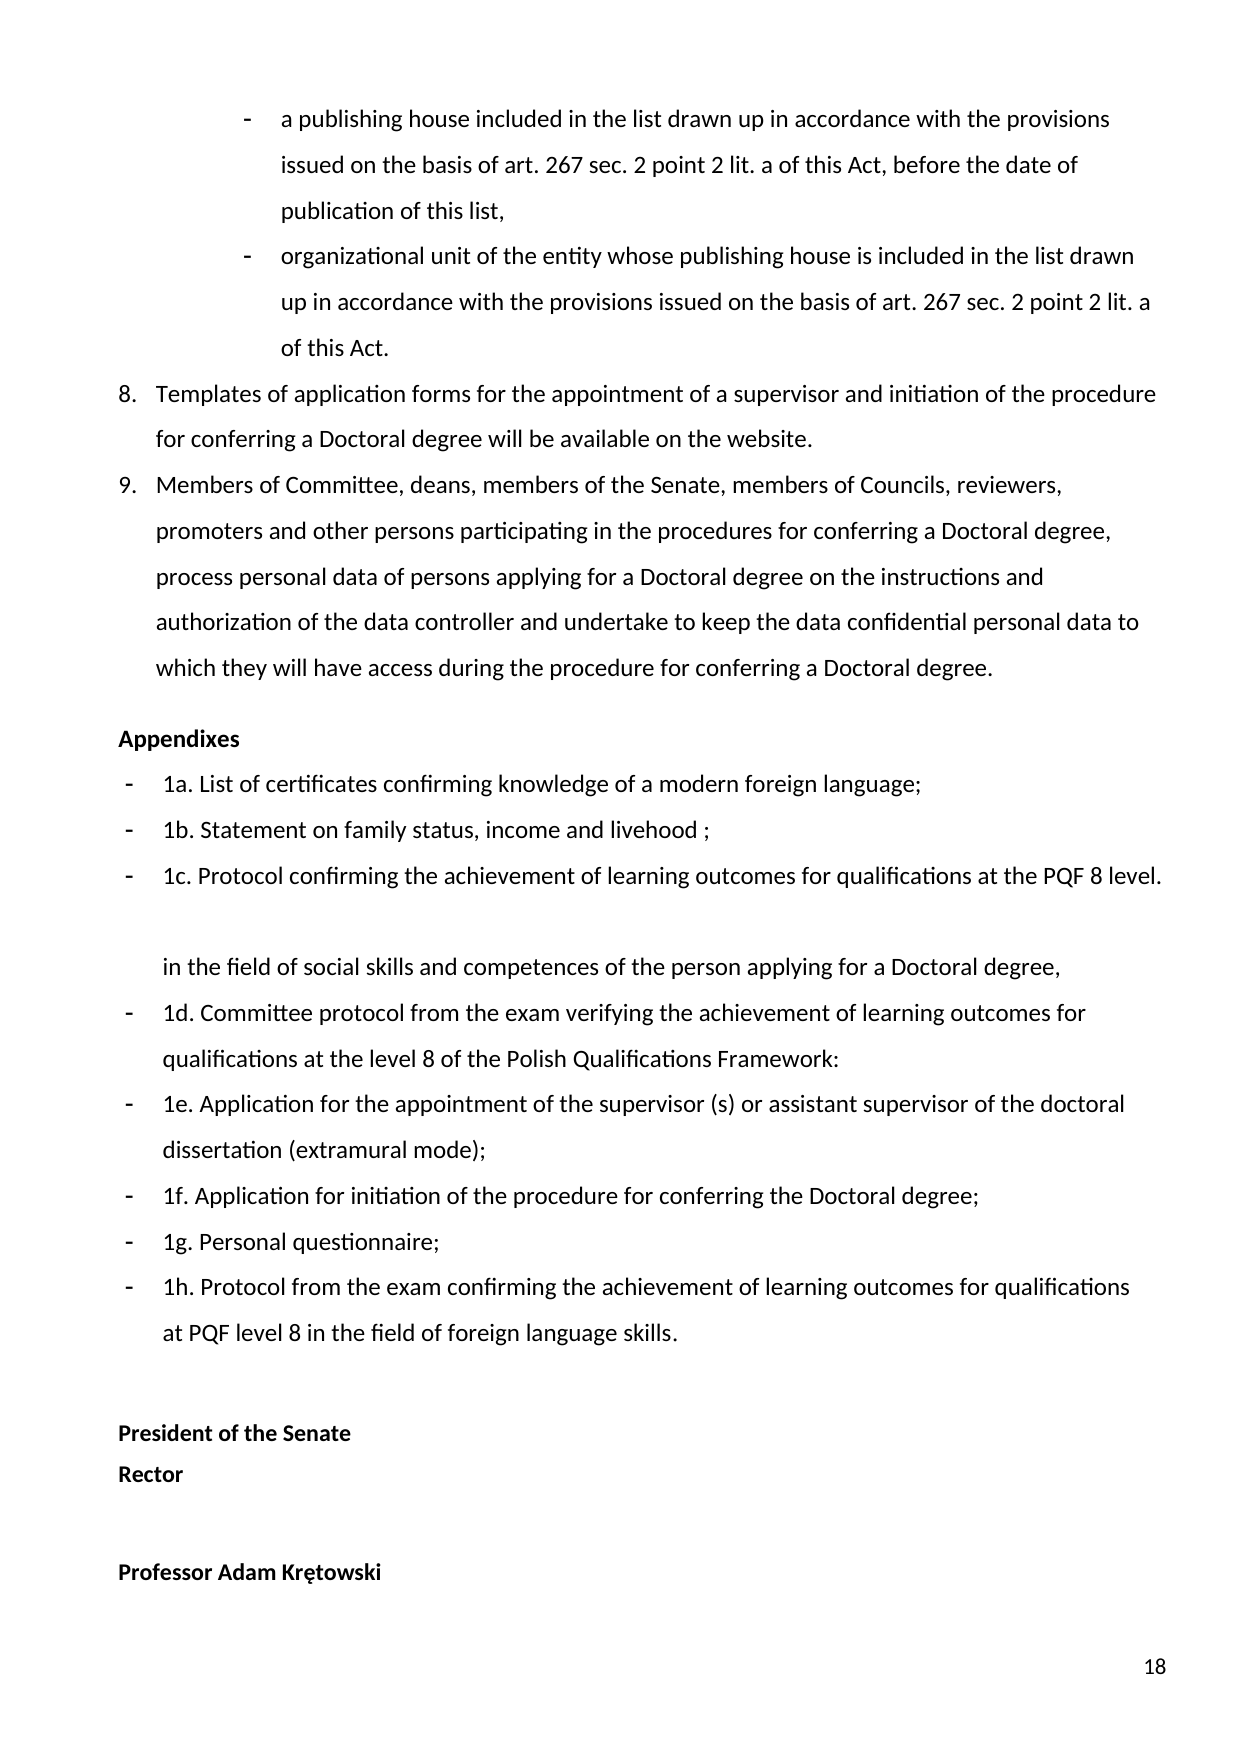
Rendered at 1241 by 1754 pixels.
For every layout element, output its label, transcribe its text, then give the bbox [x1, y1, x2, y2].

list Templates of application forms for the appointment of a supervisor and initiation of the procedure for conferring a Doctoral degree will be available on the website. [118, 378, 1166, 454]
subtitle Appendixes [118, 723, 1152, 753]
subtitle 1f. Application for initiation of the procedure for conferring the Doctoral degree; [125, 1180, 1152, 1211]
text Rector [118, 1459, 1166, 1488]
subtitle 1a. List of certificates confirming knowledge of a modern foreign language; [125, 768, 1152, 799]
list Members of Committee, deans, members of the Senate, members of Councils, reviewers, promoters and other persons participating in the procedures for conferring a Doctoral degree, process personal data of persons applying for a Doctoral degree on the instructions and authorization of the data controller and undertake to keep the data confidential personal data to which they will have access during the procedure for conferring a Doctoral degree. [118, 469, 1166, 683]
subtitle 1d. Committee protocol from the exam verifying the achievement of learning outcomes for qualifications at the level 8 of the Polish Qualifications Framework: [125, 997, 1152, 1073]
subtitle 1h. Protocol from the exam confirming the achievement of learning outcomes for qualifications at PQF level 8 in the field of foreign language skills. [125, 1272, 1152, 1348]
list 1c. Protocol confirming the achievement of learning outcomes for qualifications at the PQF 8 level. in the field of social skills and competences of the person applying for a Doctoral degree, [125, 860, 1166, 982]
subtitle 1b. Statement on family status, income and livehood ; [125, 814, 1152, 845]
text President of the Senate [118, 1418, 1166, 1447]
subtitle 1g. Personal questionnaire; [125, 1226, 1152, 1256]
subtitle 1e. Application for the appointment of the supervisor (s) or assistant supervisor of the doctoral dissertation (extramural mode); [125, 1089, 1152, 1165]
text Professor Adam Krętowski [118, 1557, 1166, 1587]
list a publishing house included in the list drawn up in accordance with the provisions issued on the basis of art. 267 sec. 2 point 2 lit. a of this Act, before the date of publication of this list, [243, 103, 1166, 225]
list organizational unit of the entity whose publishing house is included in the list drawn up in accordance with the provisions issued on the basis of art. 267 sec. 2 point 2 lit. a of this Act. [243, 241, 1166, 362]
